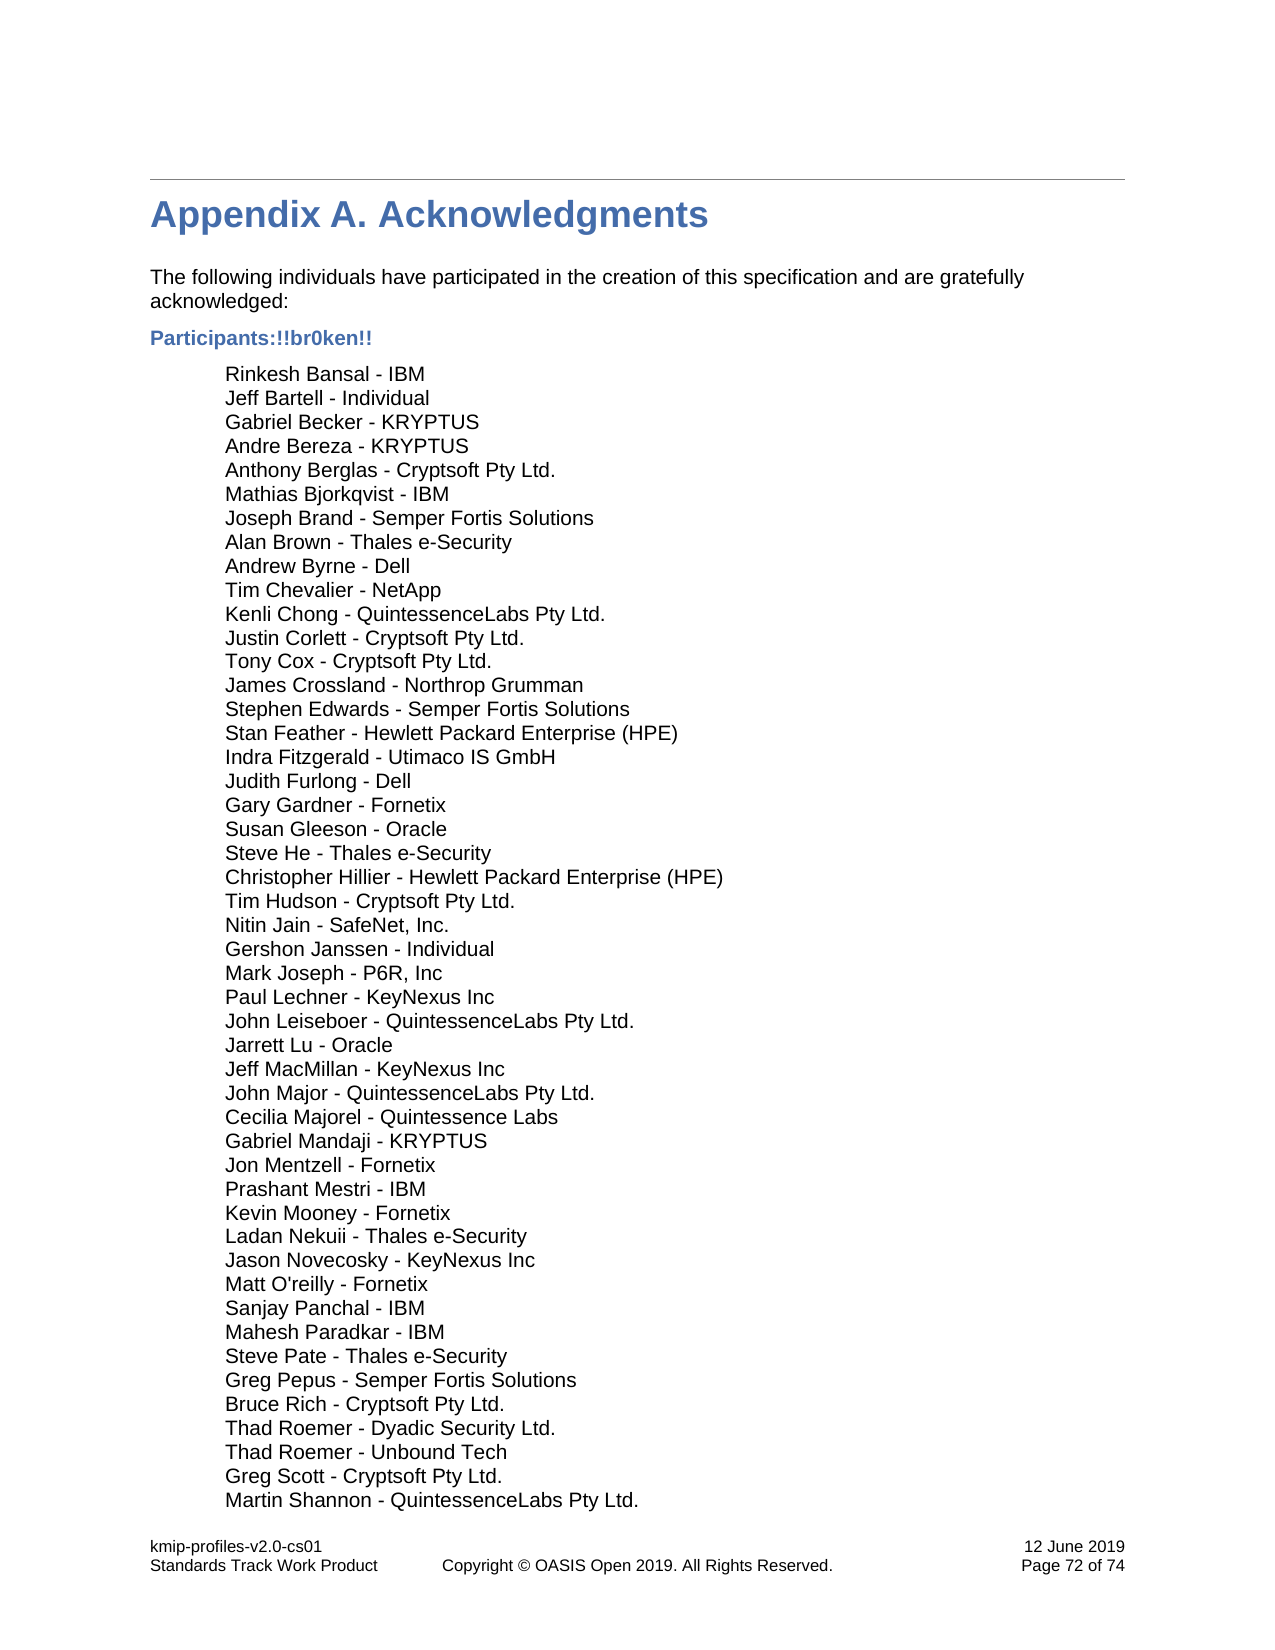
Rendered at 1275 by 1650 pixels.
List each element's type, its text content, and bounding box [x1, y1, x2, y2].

text The following individuals have participated in the creation of this specification and are gratefully acknowledged: [150, 265, 1125, 313]
title Mark Joseph - P6R, Inc [225, 961, 1125, 985]
title Jon Mentzell - Fornetix [225, 1152, 1125, 1176]
title Kenli Chong - QuintessenceLabs Pty Ltd. [225, 601, 1125, 625]
title Tim Hudson - Cryptsoft Pty Ltd. [225, 889, 1125, 913]
title Andrew Byrne - Dell [225, 553, 1125, 577]
title Indra Fitzgerald - Utimaco IS GmbH [225, 745, 1125, 769]
title Mathias Bjorkqvist - IBM [225, 482, 1125, 506]
title Nitin Jain - SafeNet, Inc. [225, 913, 1125, 937]
title Jason Novecosky - KeyNexus Inc [225, 1248, 1125, 1272]
title Gabriel Becker - KRYPTUS [225, 410, 1125, 434]
title Thad Roemer - Dyadic Security Ltd. [225, 1416, 1125, 1440]
title Joseph Brand - Semper Fortis Solutions [225, 506, 1125, 529]
title John Leiseboer - QuintessenceLabs Pty Ltd. [225, 1009, 1125, 1033]
title Judith Furlong - Dell [225, 769, 1125, 793]
title Gershon Janssen - Individual [225, 937, 1125, 961]
title Anthony Berglas - Cryptsoft Pty Ltd. [225, 458, 1125, 482]
title Ladan Nekuii - Thales e-Security [225, 1224, 1125, 1248]
title Cecilia Majorel - Quintessence Labs [225, 1104, 1125, 1128]
subtitle Acknowledgments [150, 180, 1125, 236]
title Sanjay Panchal - IBM [225, 1296, 1125, 1320]
title Tony Cox - Cryptsoft Pty Ltd. [225, 649, 1125, 673]
title Justin Corlett - Cryptsoft Pty Ltd. [225, 625, 1125, 649]
title Matt O'reilly - Fornetix [225, 1272, 1125, 1296]
title Thad Roemer - Unbound Tech [225, 1440, 1125, 1464]
title Susan Gleeson - Oracle [225, 817, 1125, 841]
title Bruce Rich - Cryptsoft Pty Ltd. [225, 1392, 1125, 1416]
title Christopher Hillier - Hewlett Packard Enterprise (HPE) [225, 865, 1125, 889]
title Stan Feather - Hewlett Packard Enterprise (HPE) [225, 721, 1125, 745]
title Kevin Mooney - Fornetix [225, 1200, 1125, 1224]
title Tim Chevalier - NetApp [225, 577, 1125, 601]
title Jeff MacMillan - KeyNexus Inc [225, 1057, 1125, 1081]
title Stephen Edwards - Semper Fortis Solutions [225, 697, 1125, 721]
title Participants: [150, 325, 1125, 349]
title Greg Scott - Cryptsoft Pty Ltd. [225, 1464, 1125, 1488]
title Greg Pepus - Semper Fortis Solutions [225, 1368, 1125, 1392]
title Mahesh Paradkar - IBM [225, 1320, 1125, 1344]
title Steve Pate - Thales e-Security [225, 1344, 1125, 1368]
title Gary Gardner - Fornetix [225, 793, 1125, 817]
title Paul Lechner - KeyNexus Inc [225, 985, 1125, 1009]
title Jarrett Lu - Oracle [225, 1033, 1125, 1057]
title Rinkesh Bansal - IBM [225, 362, 1125, 386]
title James Crossland - Northrop Grumman [225, 673, 1125, 697]
title Prashant Mestri - IBM [225, 1176, 1125, 1200]
title Gabriel Mandaji - KRYPTUS [225, 1128, 1125, 1152]
title Martin Shannon - QuintessenceLabs Pty Ltd. [225, 1488, 1125, 1512]
title Jeff Bartell - Individual [225, 386, 1125, 410]
title Andre Bereza - KRYPTUS [225, 434, 1125, 458]
title Steve He - Thales e-Security [225, 841, 1125, 865]
title Alan Brown - Thales e-Security [225, 529, 1125, 553]
title John Major - QuintessenceLabs Pty Ltd. [225, 1081, 1125, 1104]
